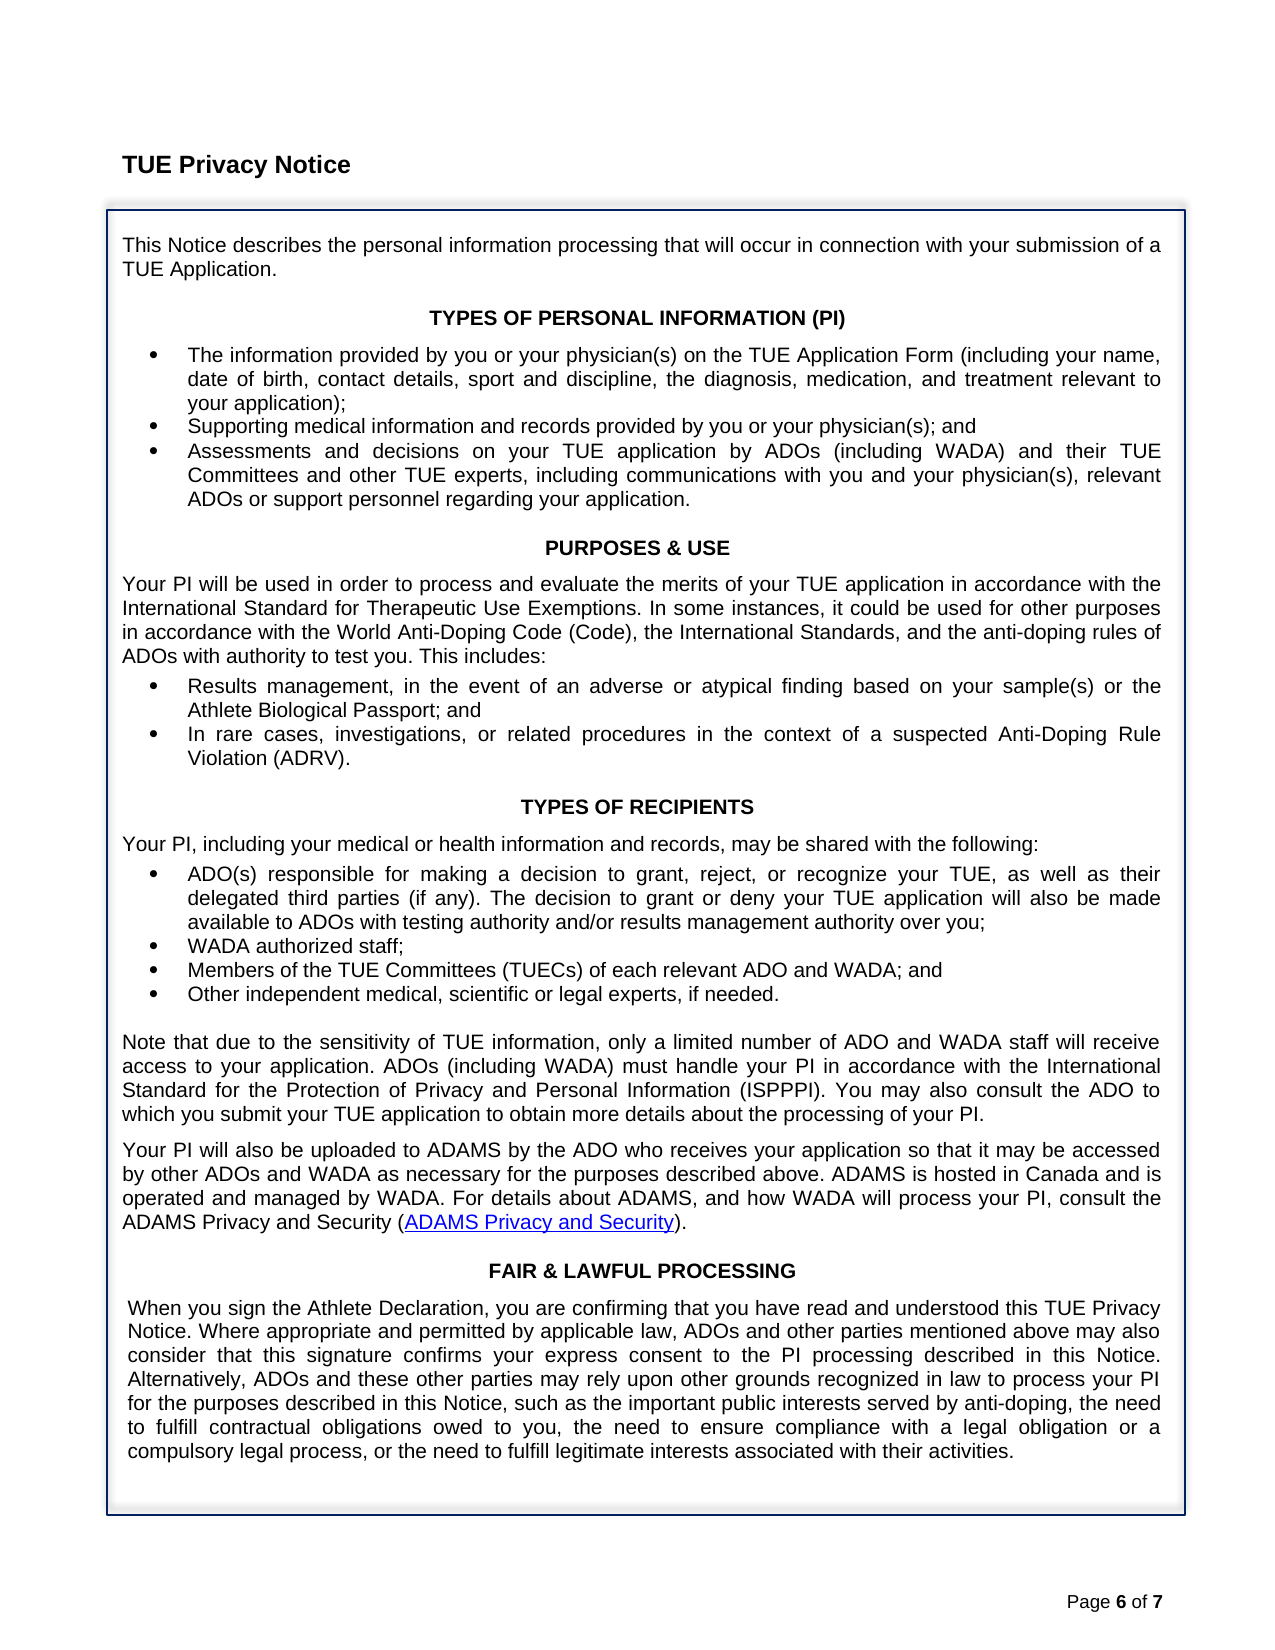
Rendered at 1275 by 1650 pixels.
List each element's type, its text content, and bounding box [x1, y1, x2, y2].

list ADO(s) responsible for making a decision to grant, reject, or recognize your TUE, as well as their delegated third parties (if any). The decision to grant or deny your TUE application will also be made available to ADOs with testing authority and/or results management authority over you; [150, 862, 1162, 934]
text TYPES OF PERSONAL INFORMATION (PI) [112, 306, 1162, 330]
list In rare cases, investigations, or related procedures in the context of a suspected Anti-Doping Rule Violation (ADRV). [150, 722, 1162, 770]
list Supporting medical information and records provided by you or your physician(s); and [150, 414, 1162, 438]
text Note that due to the sensitivity of TUE information, only a limited number of ADO and WADA staff will receive access to your application. ADOs (including WADA) must handle your PI in accordance with the International Standard for the Protection of Privacy and Personal Information (ISPPPI). You may also consult the ADO to which you submit your TUE application to obtain more details about the processing of your PI. [122, 1030, 1162, 1126]
text PURPOSES & USE [112, 535, 1162, 559]
text FAIR & LAWFUL PROCESSING [122, 1259, 1162, 1283]
text Your PI will also be uploaded to ADAMS by the ADO who receives your application so that it may be accessed by other ADOs and WADA as necessary for the purposes described above. ADAMS is hosted in Canada and is operated and managed by WADA. For details about ADAMS, and how WADA will process your PI, consult the ADAMS Privacy and Security (ADAMS Privacy and Security). [122, 1138, 1162, 1234]
list Other independent medical, scientific or legal experts, if needed. [150, 982, 1162, 1006]
text Your PI, including your medical or health information and records, may be shared with the following: [112, 831, 1162, 855]
text This Notice describes the personal information processing that will occur in connection with your submission of a TUE Application. [122, 233, 1162, 281]
text When you sign the Athlete Declaration, you are confirming that you have read and understood this TUE Privacy Notice. Where appropriate and permitted by applicable law, ADOs and other parties mentioned above may also consider that this signature confirms your express consent to the PI processing described in this Notice. Alternatively, ADOs and these other parties may rely upon other grounds recognized in law to process your PI for the purposes described in this Notice, such as the important public interests served by anti-doping, the need to fulfill contractual obligations owed to you, the need to ensure compliance with a legal obligation or a compulsory legal process, or the need to fulfill legitimate interests associated with their activities. [127, 1295, 1162, 1463]
list Results management, in the event of an adverse or atypical finding based on your sample(s) or the Athlete Biological Passport; and [150, 674, 1162, 722]
text TUE Privacy Notice [122, 150, 1162, 179]
list WADA authorized staff; [150, 934, 1162, 958]
text TYPES OF RECIPIENTS [112, 795, 1162, 819]
list Members of the TUE Committees (TUECs) of each relevant ADO and WADA; and [150, 958, 1162, 982]
text Your PI will be used in order to process and evaluate the merits of your TUE application in accordance with the International Standard for Therapeutic Use Exemptions. In some instances, it could be used for other purposes in accordance with the World Anti-Doping Code (Code), the International Standards, and the anti-doping rules of ADOs with authority to test you. This includes: [122, 572, 1162, 668]
list The information provided by you or your physician(s) on the TUE Application Form (including your name, date of birth, contact details, sport and discipline, the diagnosis, medication, and treatment relevant to your application); [150, 342, 1162, 414]
list Assessments and decisions on your TUE application by ADOs (including WADA) and their TUE Committees and other TUE experts, including communications with you and your physician(s), relevant ADOs or support personnel regarding your application. [150, 438, 1162, 510]
